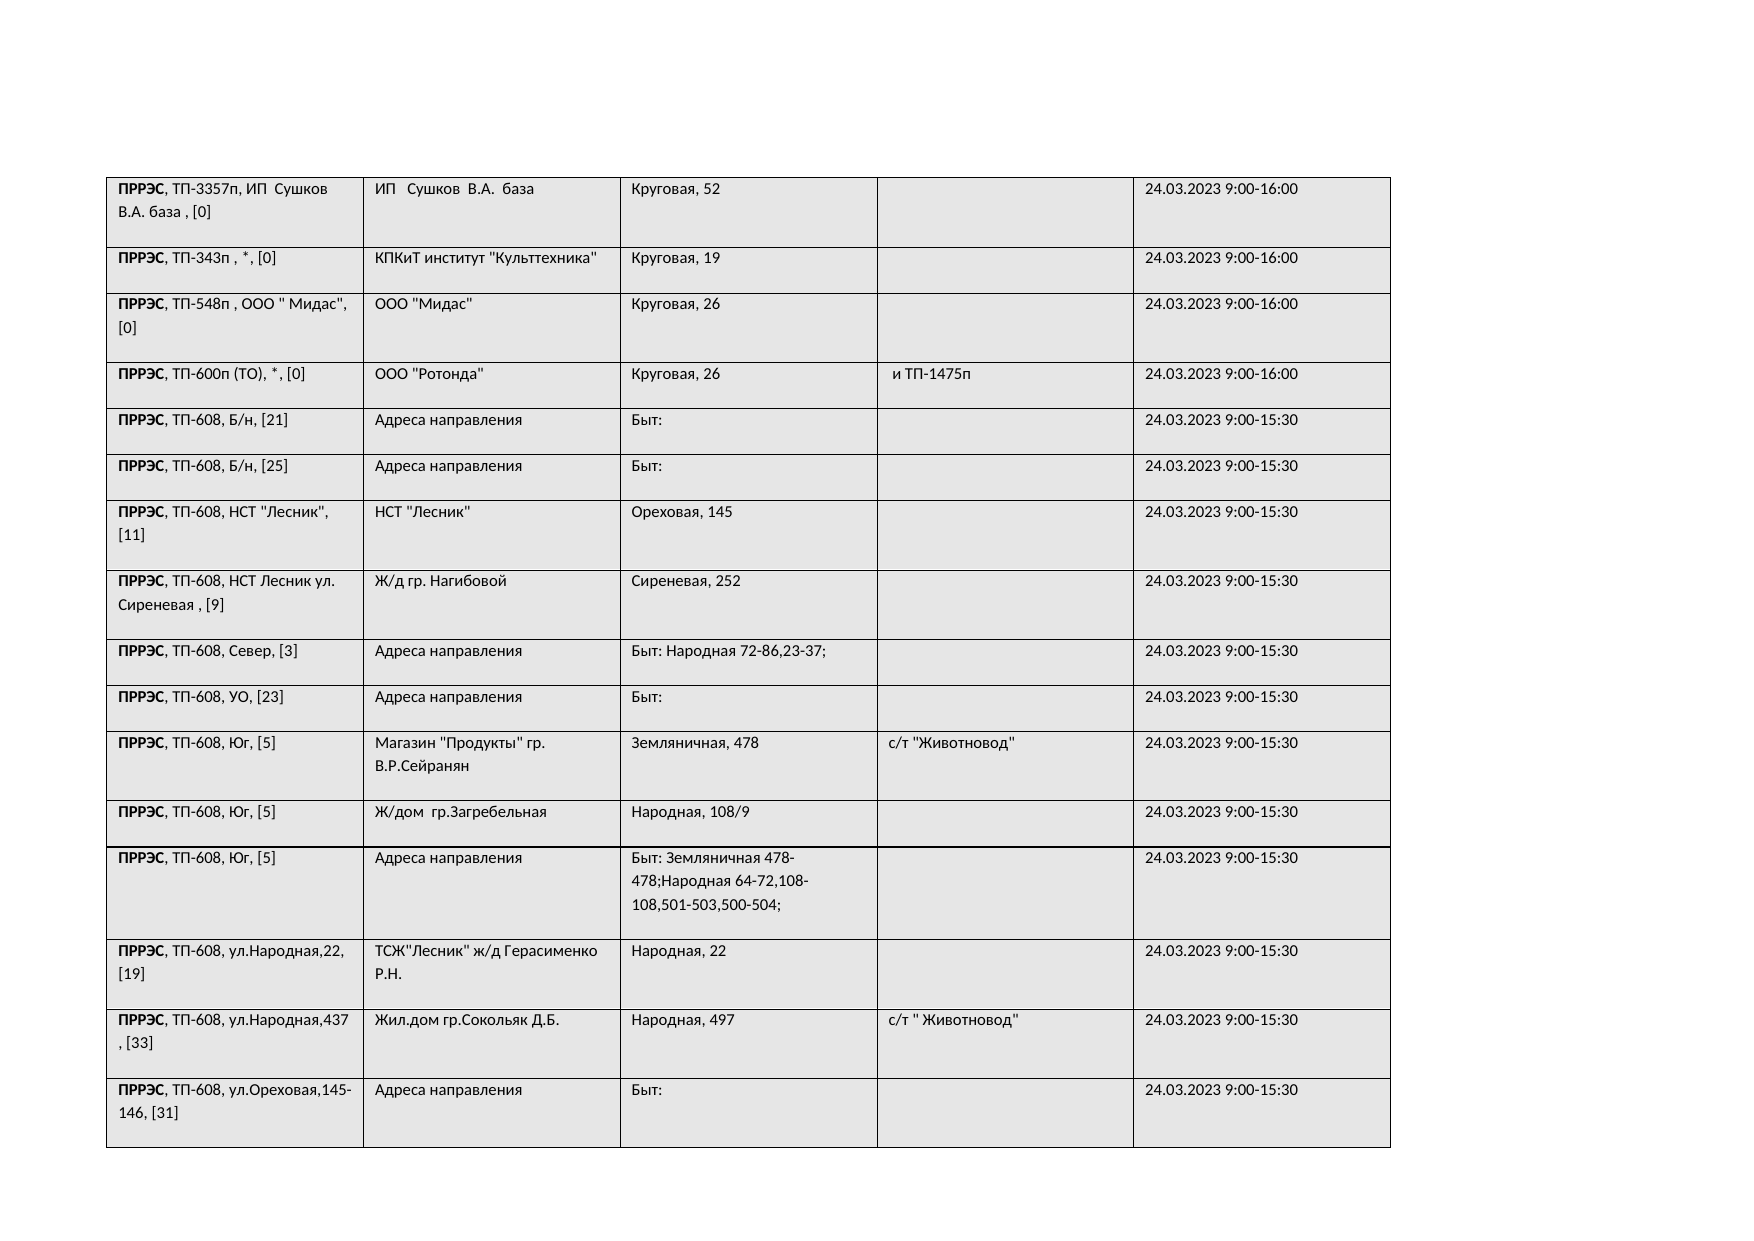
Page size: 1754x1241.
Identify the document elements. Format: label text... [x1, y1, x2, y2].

table_cell [878, 640, 1133, 685]
table_cell Адреса направления [364, 640, 620, 685]
table_cell и ТП-1475п [878, 363, 1133, 408]
table_cell [878, 686, 1133, 731]
table_cell [878, 801, 1133, 846]
table_cell Круговая, 19 [621, 248, 877, 293]
table_cell ООО "Мидас" [364, 294, 620, 362]
table_cell 24.03.2023 9:00-15:30 [1134, 848, 1390, 939]
table_cell Народная, 22 [621, 940, 877, 1008]
table_cell ПРРЭС, ТП-3357п, ИП Сушков В.А. база , [0] [107, 178, 363, 247]
table_cell [878, 178, 1133, 247]
table_cell ПРРЭС, ТП-608, Север, [3] [107, 640, 363, 685]
table_cell 24.03.2023 9:00-15:30 [1134, 409, 1390, 454]
table_cell ПРРЭС, ТП-608, ул.Ореховая,145-146, [31] [107, 1079, 363, 1147]
table_cell 24.03.2023 9:00-15:30 [1134, 571, 1390, 639]
table_cell Сиреневая, 252 [621, 571, 877, 639]
table_cell [878, 294, 1133, 362]
table_cell [878, 940, 1133, 1008]
table_cell ПРРЭС, ТП-608, Юг, [5] [107, 732, 363, 800]
table_cell Адреса направления [364, 1079, 620, 1147]
table_cell 24.03.2023 9:00-15:30 [1134, 732, 1390, 800]
table_cell Адреса направления [364, 409, 620, 454]
table_cell с/т "Животновод" [878, 732, 1133, 800]
table_cell 24.03.2023 9:00-15:30 [1134, 940, 1390, 1008]
table_cell Ореховая, 145 [621, 501, 877, 569]
table_cell 24.03.2023 9:00-15:30 [1134, 455, 1390, 500]
table_cell Круговая, 52 [621, 178, 877, 247]
table_cell [878, 455, 1133, 500]
table_cell Круговая, 26 [621, 294, 877, 362]
table_cell 24.03.2023 9:00-15:30 [1134, 501, 1390, 569]
table_cell Быт: [621, 455, 877, 500]
table_cell ИП Сушков В.А. база [364, 178, 620, 247]
table_cell ПРРЭС, ТП-343п , *, [0] [107, 248, 363, 293]
table_cell ПРРЭС, ТП-608, ул.Народная,437 , [33] [107, 1010, 363, 1078]
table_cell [1134, 1079, 1390, 1147]
table_cell ООО "Ротонда" [364, 363, 620, 408]
table_cell [878, 571, 1133, 639]
table_cell ПРРЭС, ТП-548п , ООО " Мидас", [0] [107, 294, 363, 362]
table_cell ПРРЭС, ТП-608, Б/н, [21] [107, 409, 363, 454]
table_cell Быт: Народная 72-86,23-37; [621, 640, 877, 685]
table_cell [878, 1079, 1133, 1147]
table_cell Жил.дом гр.Сокольяк Д.Б. [364, 1010, 620, 1078]
table_cell 24.03.2023 9:00-16:00 [1134, 294, 1390, 362]
table_cell Земляничная, 478 [621, 732, 877, 800]
table_cell 24.03.2023 9:00-16:00 [1134, 363, 1390, 408]
table_cell 24.03.2023 9:00-15:30 [1134, 801, 1390, 846]
table_cell Народная, 497 [621, 1010, 877, 1078]
table_cell ПРРЭС, ТП-608, ул.Народная,22, [19] [107, 940, 363, 1008]
table_cell Быт: [621, 1079, 877, 1147]
table_cell [878, 848, 1133, 939]
table_cell ПРРЭС, ТП-608, Юг, [5] [107, 848, 363, 939]
table_cell Ж/д гр. Нагибовой [364, 571, 620, 639]
table_cell 24.03.2023 9:00-15:30 [1134, 640, 1390, 685]
table_cell Адреса направления [364, 686, 620, 731]
table_cell Быт: Земляничная 478-478;Народная 64-72,108-108,501-503,500-504; [621, 848, 877, 939]
table_cell Ж/дом гр.Загребельная [364, 801, 620, 846]
table_cell Адреса направления [364, 455, 620, 500]
table_cell ПРРЭС, ТП-608, Б/н, [25] [107, 455, 363, 500]
table_cell 24.03.2023 9:00-15:30 [1134, 1010, 1390, 1078]
table_cell 24.03.2023 9:00-15:30 [1134, 686, 1390, 731]
table_cell КПКиТ институт "Культтехника" [364, 248, 620, 293]
table_cell Народная, 108/9 [621, 801, 877, 846]
table_cell Адреса направления [364, 848, 620, 939]
table_cell ПРРЭС, ТП-608, УО, [23] [107, 686, 363, 731]
table_cell 24.03.2023 9:00-16:00 [1134, 248, 1390, 293]
table_cell Круговая, 26 [621, 363, 877, 408]
table_cell Быт: [621, 686, 877, 731]
table_cell ТСЖ"Лесник" ж/д Герасименко Р.Н. [364, 940, 620, 1008]
table_cell ПРРЭС, ТП-600п (ТО), *, [0] [107, 363, 363, 408]
table_cell НСТ "Лесник" [364, 501, 620, 569]
table_cell [878, 501, 1133, 569]
table_cell [878, 248, 1133, 293]
table_cell ПРРЭС, ТП-608, Юг, [5] [107, 801, 363, 846]
table_cell ПРРЭС, ТП-608, НСТ Лесник ул. Сиреневая , [9] [107, 571, 363, 639]
table_cell с/т " Животновод" [878, 1010, 1133, 1078]
table_cell Магазин "Продукты" гр. В.Р.Сейранян [364, 732, 620, 800]
table_cell Быт: [621, 409, 877, 454]
table_cell [878, 409, 1133, 454]
table_cell ПРРЭС, ТП-608, НСТ "Лесник", [11] [107, 501, 363, 569]
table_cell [1134, 178, 1390, 247]
